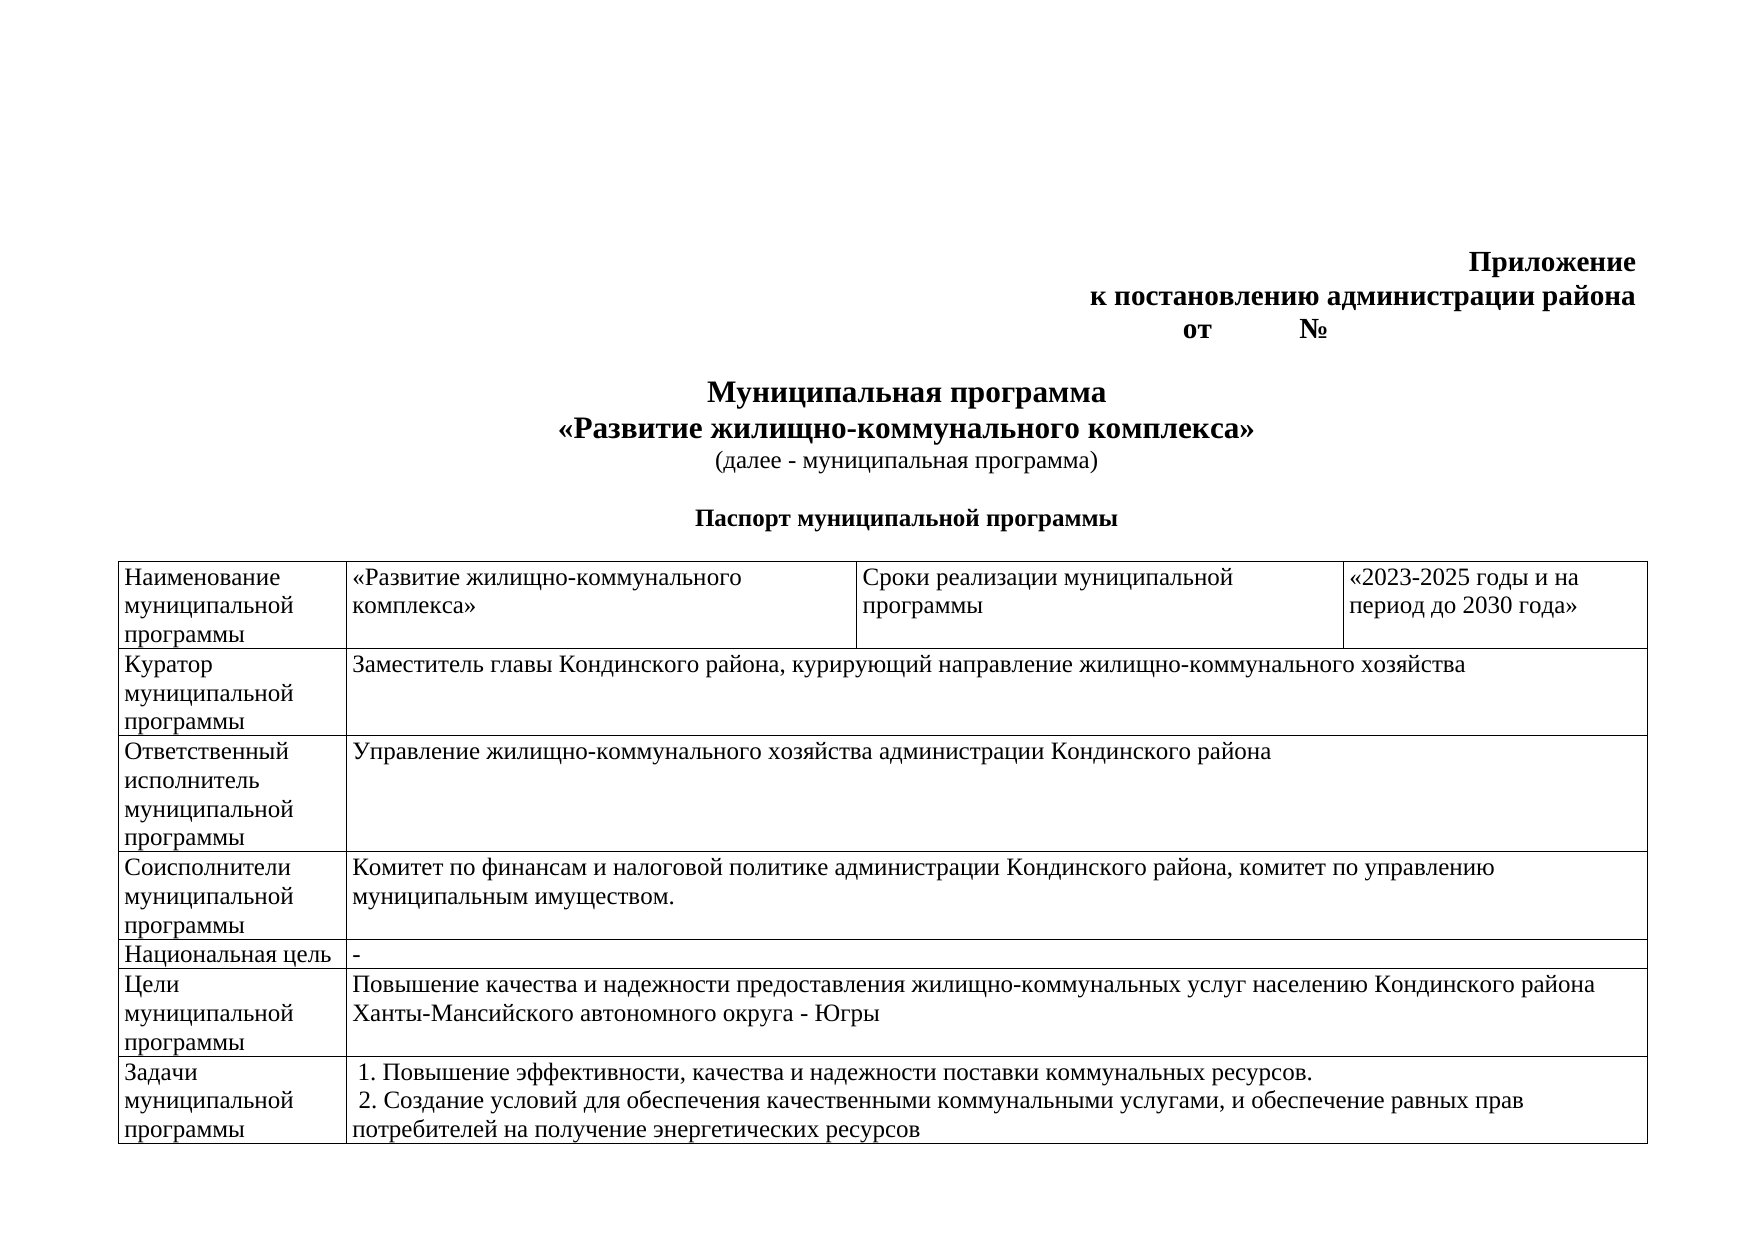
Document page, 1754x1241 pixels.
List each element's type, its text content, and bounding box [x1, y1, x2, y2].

text «Развитие жилищно-коммунального комплекса» [118, 409, 1636, 446]
table_cell Управление жилищно-коммунального хозяйства администрации Кондинского района [347, 736, 1647, 851]
table_cell Национальная цель [119, 940, 346, 968]
table_cell Комитет по финансам и налоговой политике администрации Кондинского района, комитет по управлению муниципальным имуществом. [347, 852, 1647, 938]
text от № [635, 311, 1636, 345]
table_cell Куратор муниципальной программы [119, 649, 346, 735]
text Муниципальная программа [118, 374, 1636, 409]
table_cell Повышение качества и надежности предоставления жилищно-коммунальных услуг населению Кондинского района Ханты-Мансийского автономного округа - Югры [347, 969, 1647, 1056]
text к постановлению администрации района [635, 278, 1636, 311]
table_cell Задачи муниципальной программы [119, 1057, 346, 1143]
table_cell Заместитель главы Кондинского района, курирующий направление жилищно-коммунального хозяйства [347, 649, 1647, 735]
table_header «Развитие жилищно-коммунального комплекса» [347, 562, 856, 648]
table_cell Соисполнители муниципальной программы [119, 852, 346, 938]
text Паспорт муниципальной программы [118, 503, 1636, 532]
table_cell Ответственный исполнитель муниципальной программы [119, 736, 346, 851]
table_cell Цели муниципальной программы [119, 969, 346, 1056]
text (далее - муниципальная программа) [118, 446, 1636, 474]
table_header «2023-2025 годы и на период до 2030 года» [1344, 562, 1647, 648]
table_header Наименование муниципальной программы [119, 562, 346, 648]
text Приложение [635, 244, 1636, 278]
table_header Сроки реализации муниципальной программы [857, 562, 1343, 648]
table_cell - [347, 940, 1647, 968]
table_cell 1. Повышение эффективности, качества и надежности поставки коммунальных ресурсов. 2. Создание условий для обеспечения качественными коммунальными услугами, и обеспечение равных прав потребителей на получение энергетических ресурсов [347, 1057, 1647, 1143]
